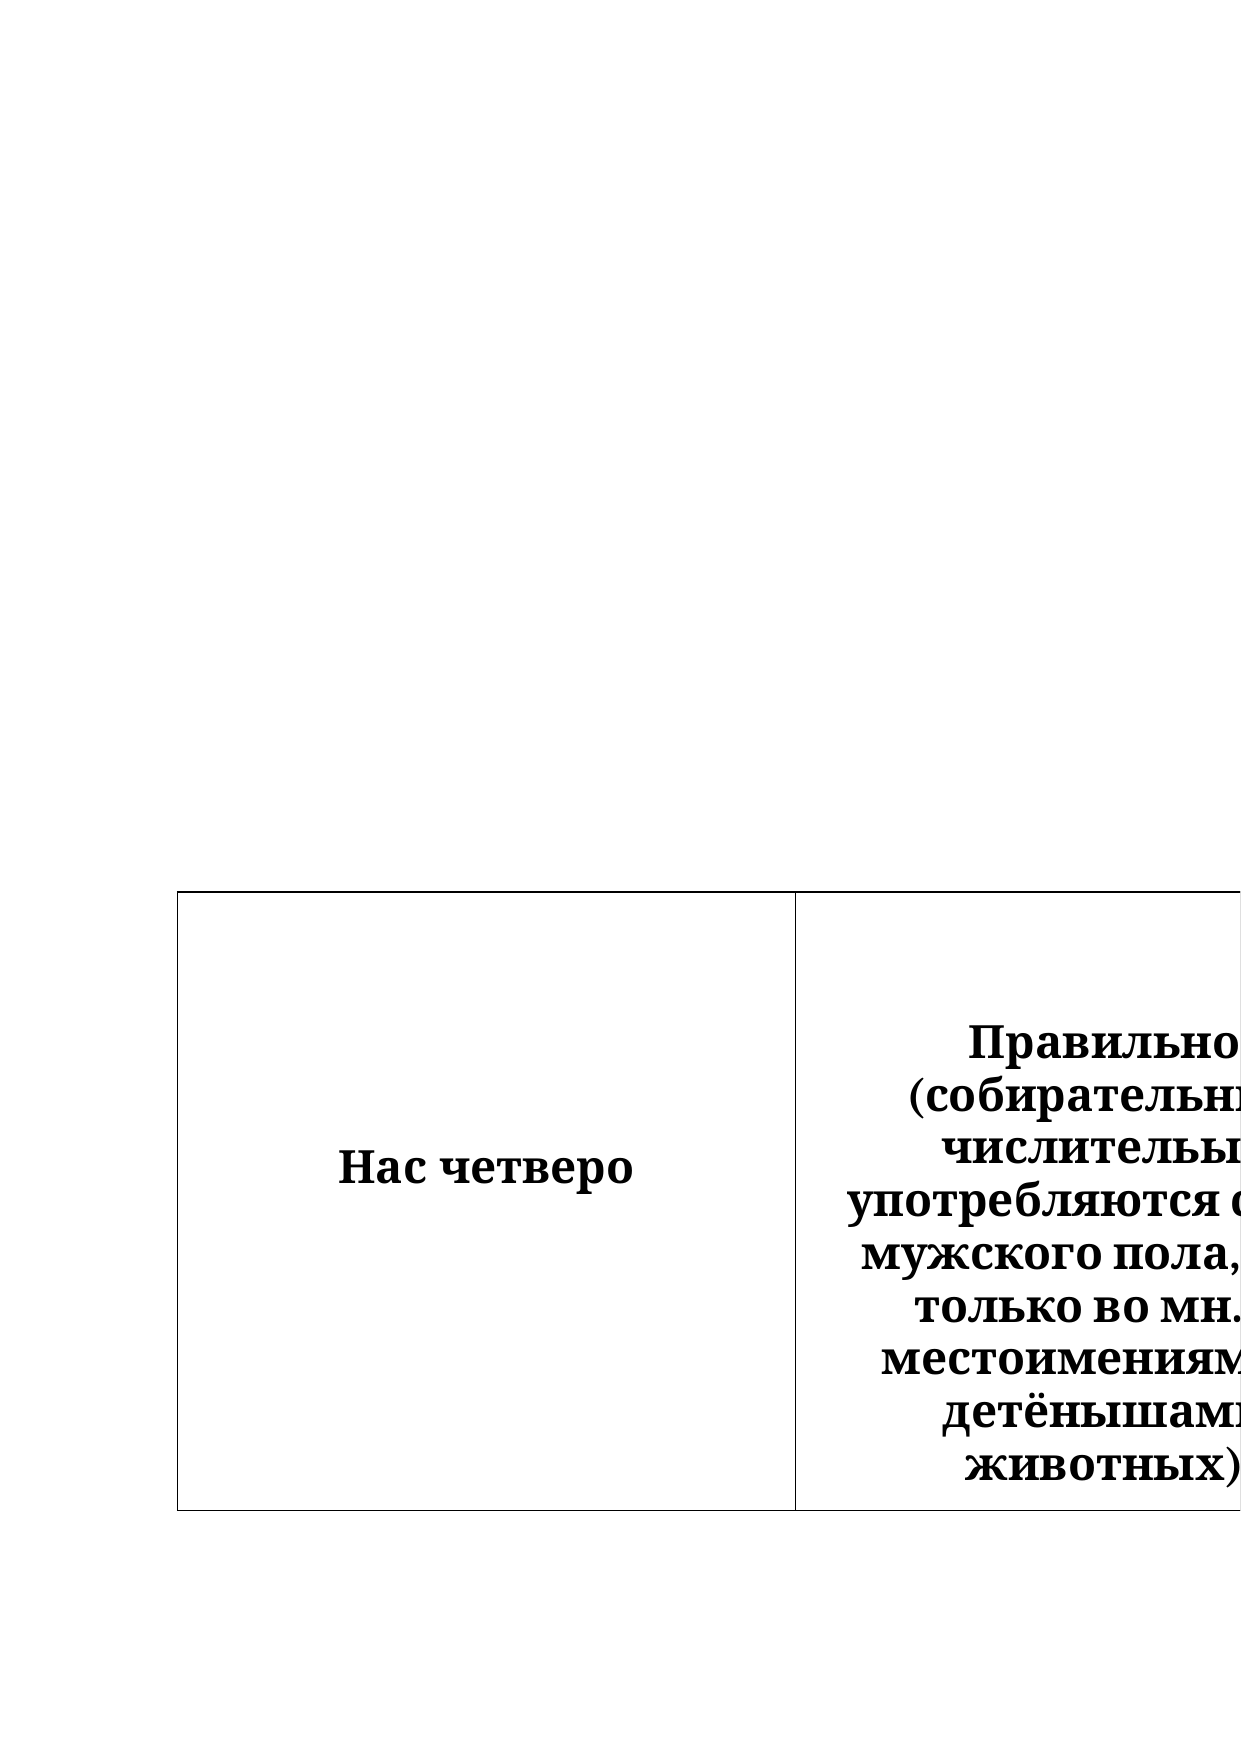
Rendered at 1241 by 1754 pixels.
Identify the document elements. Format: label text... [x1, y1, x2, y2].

table_header Правильно (собирательные числительые употребляются с сущ мужского пола, сущ только во мн.ч., местоимениями и детёнышами животных) [796, 893, 1240, 1510]
table_header Нас четверо [178, 893, 795, 1510]
